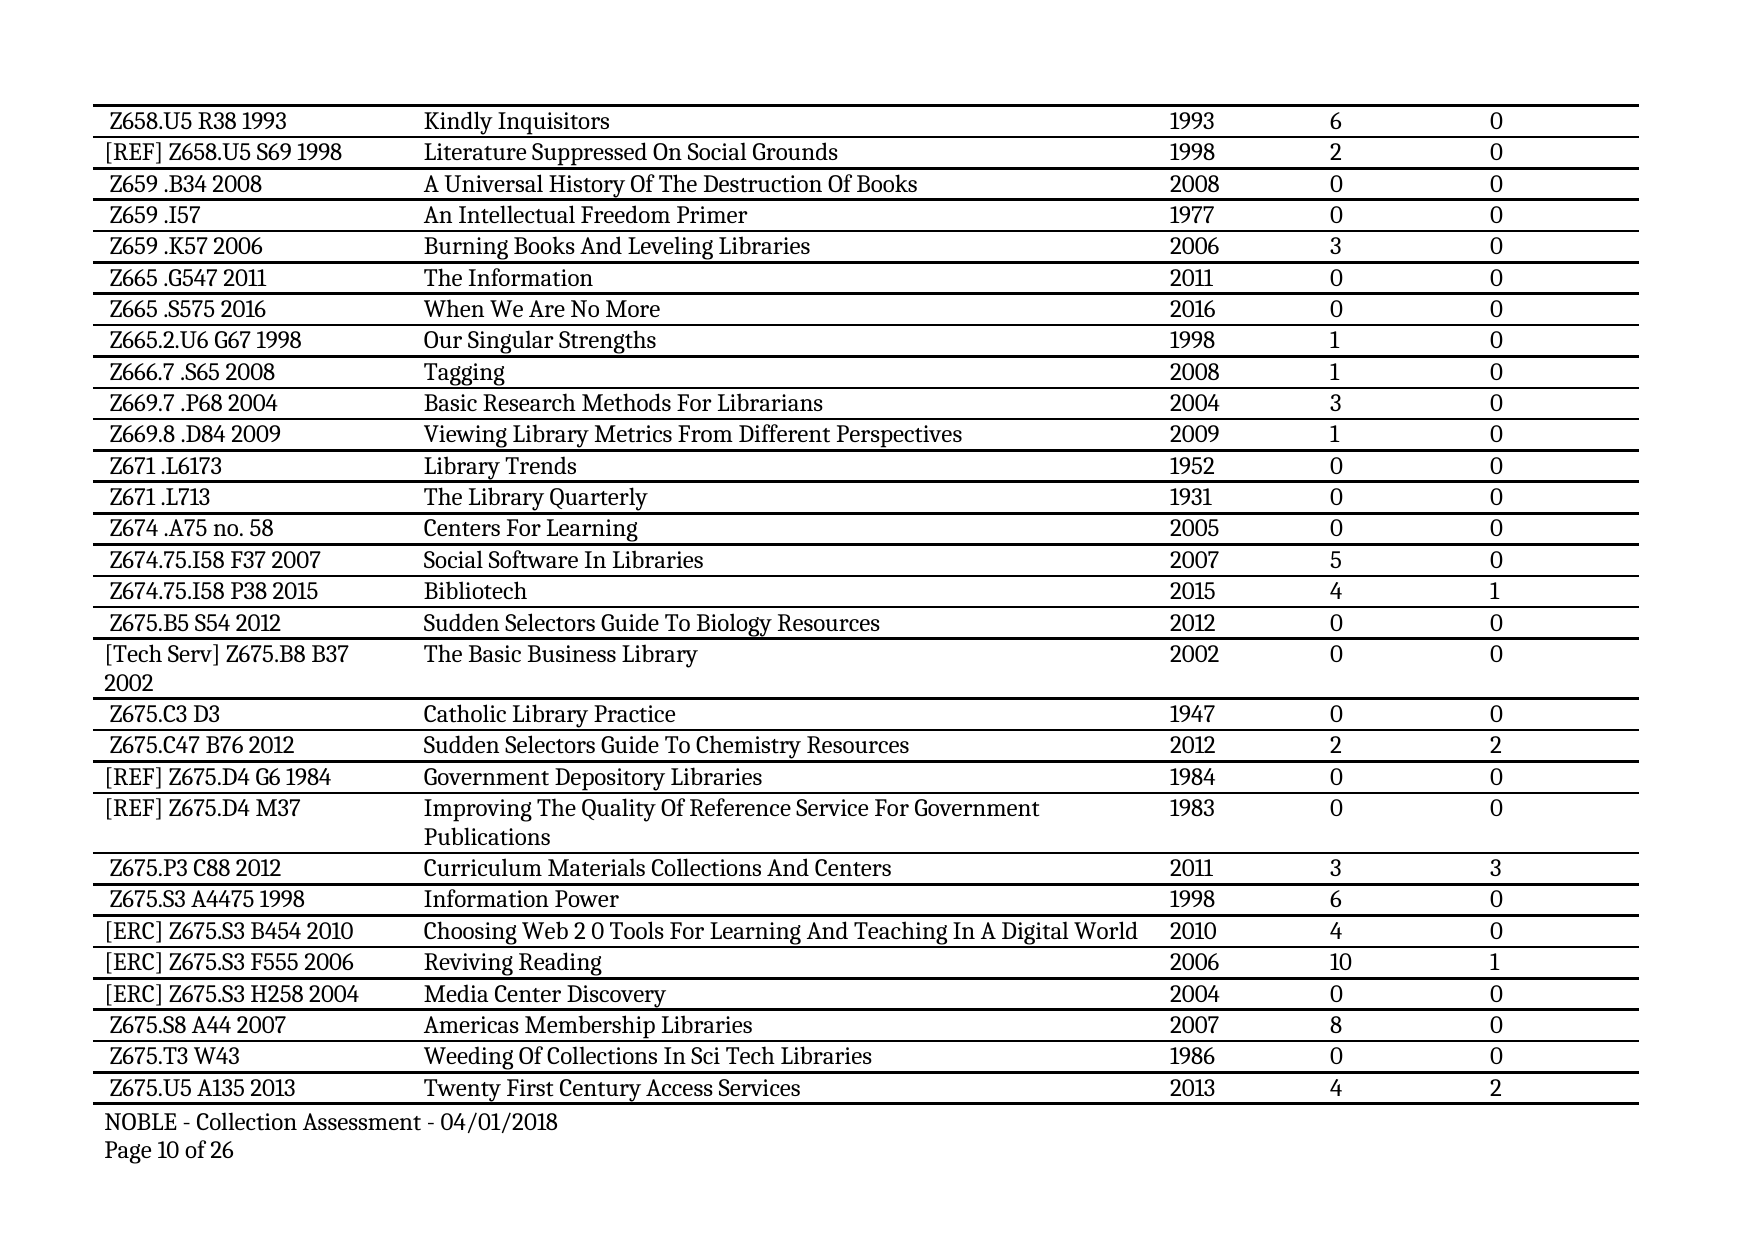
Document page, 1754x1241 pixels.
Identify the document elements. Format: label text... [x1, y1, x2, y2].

table_cell Choosing Web 2 0 Tools For Learning And Teaching In A Digital World [413, 917, 1159, 946]
table_cell 4 [1319, 577, 1478, 606]
table_cell 2 [1479, 731, 1638, 760]
table_cell 2012 [1159, 608, 1319, 637]
table_cell Z675.S3 A4475 1998 [93, 886, 412, 914]
table_cell 2006 [1159, 948, 1319, 977]
table_cell 0 [1479, 170, 1638, 198]
table_cell Z659 .B34 2008 [93, 170, 412, 198]
table_cell 0 [1479, 138, 1638, 167]
table_cell Z658.U5 R38 1993 [93, 107, 412, 136]
table_cell 0 [1319, 1042, 1478, 1071]
table_cell 3 [1479, 854, 1638, 883]
table_cell 1 [1319, 358, 1478, 386]
table_cell Z674.75.I58 P38 2015 [93, 577, 412, 606]
table_cell Sudden Selectors Guide To Biology Resources [413, 608, 1159, 637]
table_cell 0 [1319, 763, 1478, 791]
table_cell 0 [1479, 452, 1638, 480]
table_cell 0 [1479, 1042, 1638, 1071]
table_cell 3 [1319, 232, 1478, 261]
table_cell 0 [1479, 107, 1638, 136]
table_cell Z659 .I57 [93, 201, 412, 229]
table_cell 2011 [1159, 854, 1319, 883]
table_cell [REF] Z675.D4 M37 [93, 794, 412, 851]
table_cell 0 [1319, 483, 1478, 512]
table_cell 0 [1479, 264, 1638, 292]
table_cell 0 [1479, 358, 1638, 386]
table_cell Curriculum Materials Collections And Centers [413, 854, 1159, 883]
table_cell Z675.B5 S54 2012 [93, 608, 412, 637]
table_cell 1998 [1159, 326, 1319, 355]
table_cell Kindly Inquisitors [413, 107, 1159, 136]
table_cell 1 [1479, 948, 1638, 977]
table_cell 0 [1479, 232, 1638, 261]
table_cell Z674.75.I58 F37 2007 [93, 546, 412, 574]
table_cell 0 [1479, 1011, 1638, 1039]
table_cell 0 [1479, 420, 1638, 449]
table_cell 2008 [1159, 170, 1319, 198]
table_cell Improving The Quality Of Reference Service For Government Publications [413, 794, 1159, 851]
table_cell The Information [413, 264, 1159, 292]
table_cell 2004 [1159, 389, 1319, 418]
table_cell 0 [1479, 700, 1638, 729]
table_cell Z675.T3 W43 [93, 1042, 412, 1071]
table_cell Burning Books And Leveling Libraries [413, 232, 1159, 261]
table_cell 0 [1319, 700, 1478, 729]
table_cell 2009 [1159, 420, 1319, 449]
table_cell 4 [1319, 917, 1478, 946]
table_cell [REF] Z675.D4 G6 1984 [93, 763, 412, 791]
table_cell Basic Research Methods For Librarians [413, 389, 1159, 418]
table_cell 0 [1479, 763, 1638, 791]
table_cell 2004 [1159, 980, 1319, 1008]
table_cell Media Center Discovery [413, 980, 1159, 1008]
table_cell 1952 [1159, 452, 1319, 480]
table_cell When We Are No More [413, 295, 1159, 324]
table_cell 1986 [1159, 1042, 1319, 1071]
table_cell 0 [1479, 980, 1638, 1008]
table_cell A Universal History Of The Destruction Of Books [413, 170, 1159, 198]
table_cell 2 [1479, 1074, 1638, 1102]
table_cell 3 [1319, 389, 1478, 418]
table_cell [ERC] Z675.S3 F555 2006 [93, 948, 412, 977]
table_cell 0 [1479, 515, 1638, 543]
table_cell 1977 [1159, 201, 1319, 229]
table_cell 0 [1319, 264, 1478, 292]
table_cell 1 [1319, 420, 1478, 449]
table_cell Z666.7 .S65 2008 [93, 358, 412, 386]
table_cell 6 [1319, 107, 1478, 136]
table_cell Z675.C3 D3 [93, 700, 412, 729]
table_cell 8 [1319, 1011, 1478, 1039]
table_cell Z669.8 .D84 2009 [93, 420, 412, 449]
table_cell 2007 [1159, 546, 1319, 574]
table_cell The Basic Business Library [413, 640, 1159, 697]
table_cell 0 [1479, 794, 1638, 851]
table_cell Library Trends [413, 452, 1159, 480]
table_cell 1 [1479, 577, 1638, 606]
table_cell 0 [1479, 483, 1638, 512]
table_cell The Library Quarterly [413, 483, 1159, 512]
table_cell 0 [1319, 295, 1478, 324]
table_cell 0 [1479, 295, 1638, 324]
table_cell 0 [1479, 546, 1638, 574]
table_cell [ERC] Z675.S3 H258 2004 [93, 980, 412, 1008]
table_cell Z675.S8 A44 2007 [93, 1011, 412, 1039]
table_cell Social Software In Libraries [413, 546, 1159, 574]
table_cell 2013 [1159, 1074, 1319, 1102]
table_cell 6 [1319, 886, 1478, 914]
table_cell 2 [1319, 138, 1478, 167]
table_cell Z665 .G547 2011 [93, 264, 412, 292]
table_cell 2008 [1159, 358, 1319, 386]
table_cell Weeding Of Collections In Sci Tech Libraries [413, 1042, 1159, 1071]
table_cell 0 [1319, 608, 1478, 637]
table_cell 0 [1479, 886, 1638, 914]
table_cell 0 [1319, 170, 1478, 198]
table_cell Tagging [413, 358, 1159, 386]
table_cell 0 [1479, 389, 1638, 418]
table_cell Z665.2.U6 G67 1998 [93, 326, 412, 355]
table_cell 1998 [1159, 886, 1319, 914]
table_cell 1993 [1159, 107, 1319, 136]
table_cell 0 [1319, 201, 1478, 229]
table_cell Viewing Library Metrics From Different Perspectives [413, 420, 1159, 449]
table_cell 2015 [1159, 577, 1319, 606]
table_cell 10 [1319, 948, 1478, 977]
table_cell 1947 [1159, 700, 1319, 729]
table_cell 1984 [1159, 763, 1319, 791]
table_cell Z675.U5 A135 2013 [93, 1074, 412, 1102]
table_cell 0 [1319, 515, 1478, 543]
table_cell An Intellectual Freedom Primer [413, 201, 1159, 229]
table_cell 0 [1319, 980, 1478, 1008]
table_cell 0 [1479, 917, 1638, 946]
table_cell 2007 [1159, 1011, 1319, 1039]
table_cell 2016 [1159, 295, 1319, 324]
table_cell [ERC] Z675.S3 B454 2010 [93, 917, 412, 946]
table_cell 2010 [1159, 917, 1319, 946]
table_cell 0 [1479, 326, 1638, 355]
table_cell Bibliotech [413, 577, 1159, 606]
table_cell [REF] Z658.U5 S69 1998 [93, 138, 412, 167]
table_cell Twenty First Century Access Services [413, 1074, 1159, 1102]
table_cell 1 [1319, 326, 1478, 355]
table_cell Z671 .L713 [93, 483, 412, 512]
table_cell 0 [1319, 452, 1478, 480]
table_cell [Tech Serv] Z675.B8 B37 2002 [93, 640, 412, 697]
table_cell Centers For Learning [413, 515, 1159, 543]
table_cell 5 [1319, 546, 1478, 574]
table_cell 0 [1319, 640, 1478, 697]
table_cell 4 [1319, 1074, 1478, 1102]
table_cell Z675.P3 C88 2012 [93, 854, 412, 883]
table_cell Z674 .A75 no. 58 [93, 515, 412, 543]
table_cell 3 [1319, 854, 1478, 883]
table_cell Our Singular Strengths [413, 326, 1159, 355]
table_cell Z659 .K57 2006 [93, 232, 412, 261]
table_cell Z671 .L6173 [93, 452, 412, 480]
table_cell 0 [1479, 201, 1638, 229]
table_cell Sudden Selectors Guide To Chemistry Resources [413, 731, 1159, 760]
table_cell Catholic Library Practice [413, 700, 1159, 729]
table_cell 0 [1479, 640, 1638, 697]
table_cell 0 [1479, 608, 1638, 637]
table_cell Z665 .S575 2016 [93, 295, 412, 324]
table_cell 2002 [1159, 640, 1319, 697]
table_cell 2 [1319, 731, 1478, 760]
table_cell Z675.C47 B76 2012 [93, 731, 412, 760]
table_cell 1998 [1159, 138, 1319, 167]
table_cell Information Power [413, 886, 1159, 914]
table_cell 1983 [1159, 794, 1319, 851]
table_cell 0 [1319, 794, 1478, 851]
table_cell Americas Membership Libraries [413, 1011, 1159, 1039]
table_cell Z669.7 .P68 2004 [93, 389, 412, 418]
table_cell Reviving Reading [413, 948, 1159, 977]
table_cell 2011 [1159, 264, 1319, 292]
table_cell Literature Suppressed On Social Grounds [413, 138, 1159, 167]
table_cell Government Depository Libraries [413, 763, 1159, 791]
table_cell 2012 [1159, 731, 1319, 760]
table_cell 1931 [1159, 483, 1319, 512]
table_cell 2005 [1159, 515, 1319, 543]
table_cell 2006 [1159, 232, 1319, 261]
